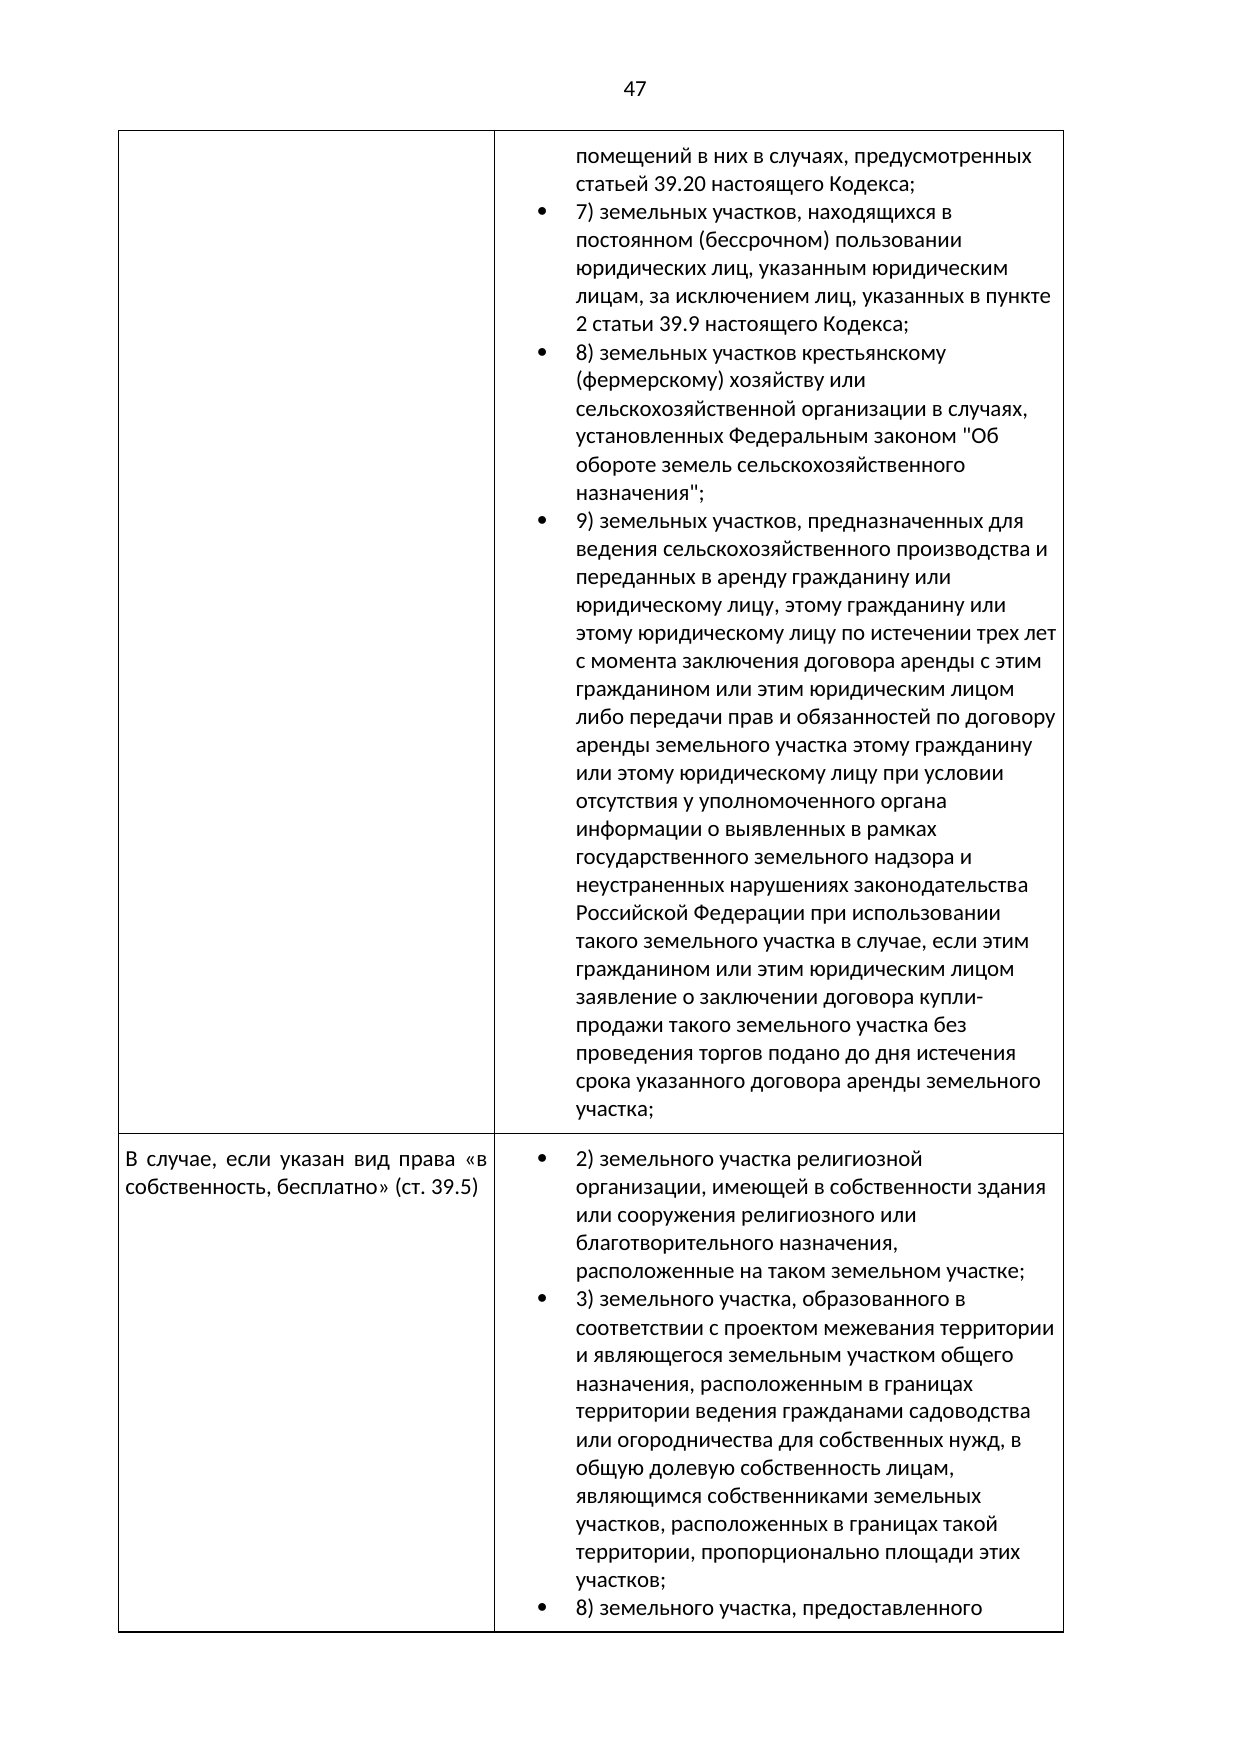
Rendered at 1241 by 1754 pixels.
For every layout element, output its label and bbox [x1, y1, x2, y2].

table_cell [495, 131, 1063, 1133]
table_cell [495, 1134, 1063, 1631]
table_cell [119, 131, 494, 1133]
table_cell [119, 1134, 494, 1631]
